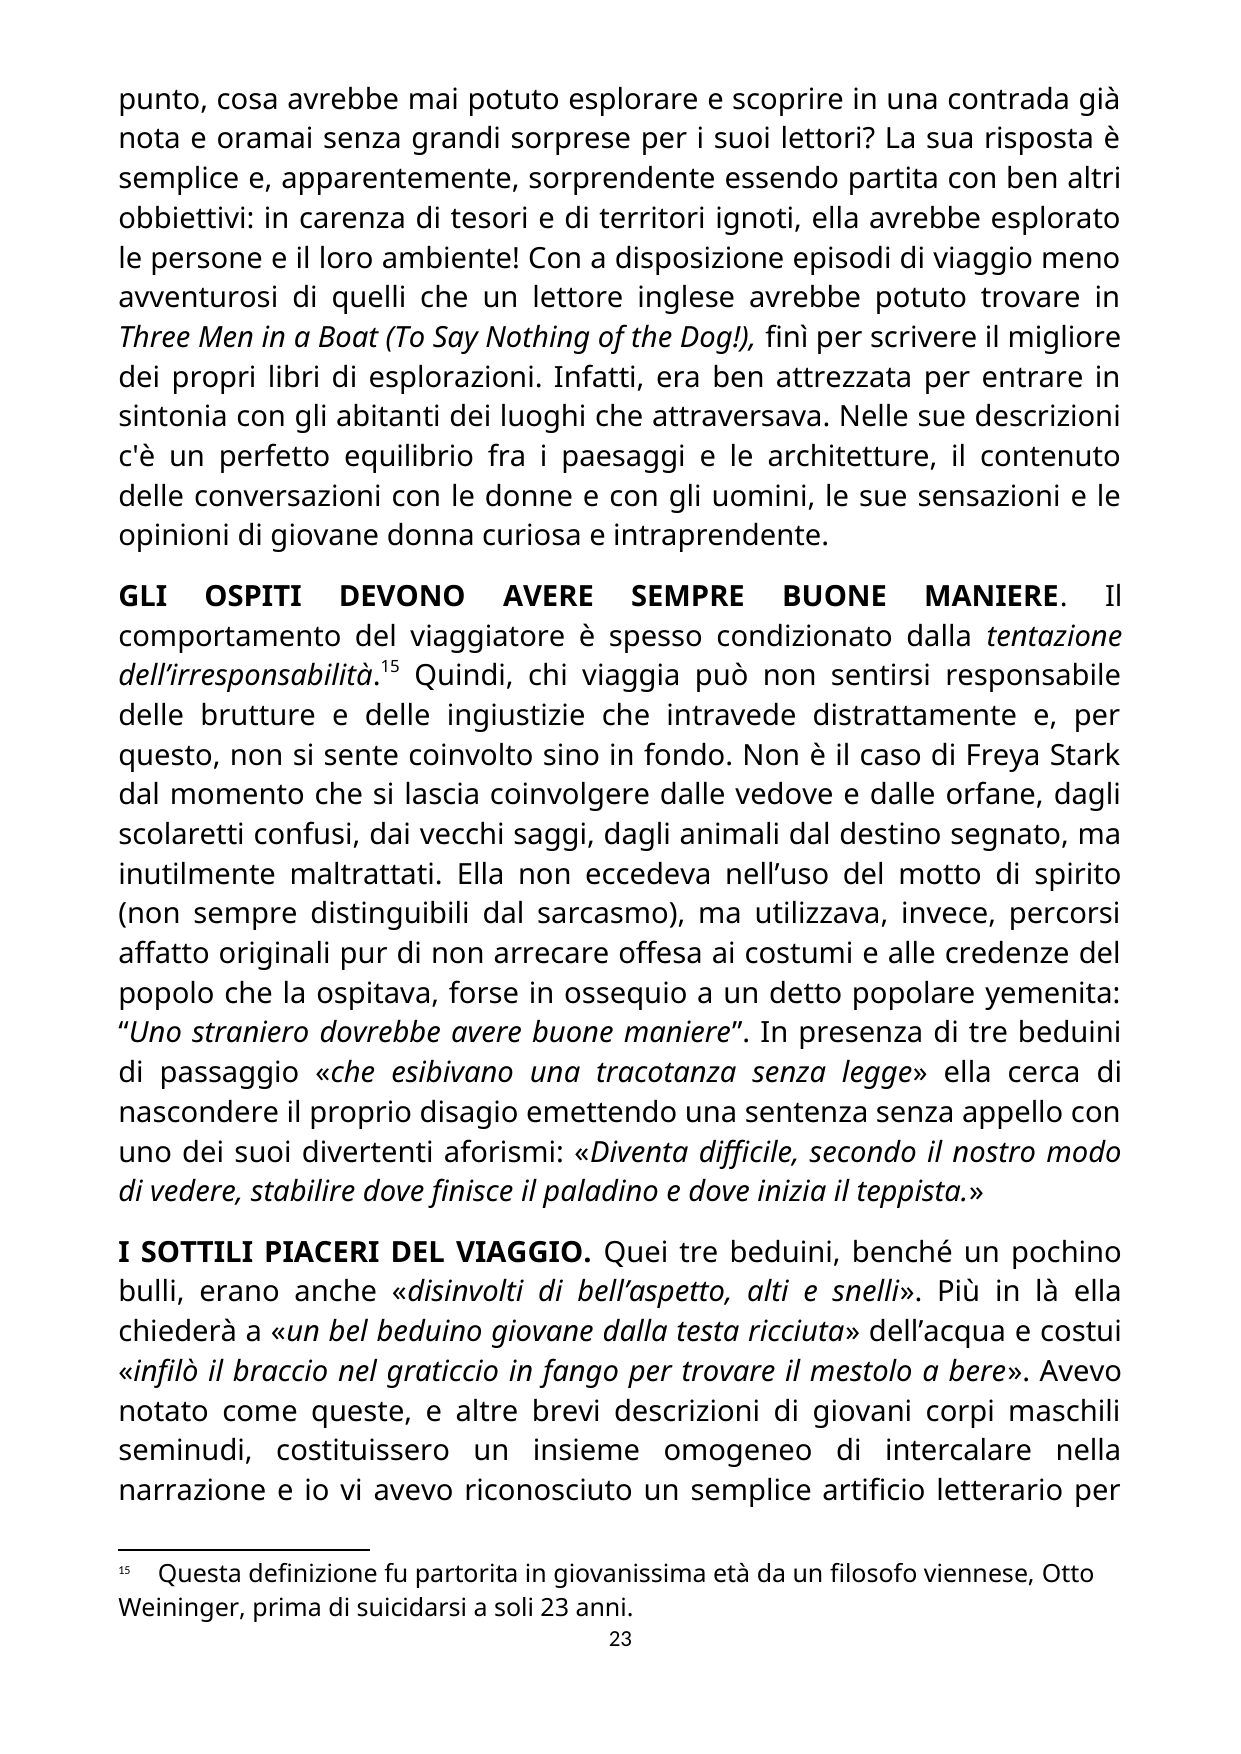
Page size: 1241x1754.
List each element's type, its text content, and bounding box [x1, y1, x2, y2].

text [118, 78, 1122, 554]
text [118, 1231, 1122, 1509]
text GLI OSPITI DEVONO AVERE SEMPRE BUONE MANIERE. Il comportamento del viaggiatore è spesso condizionato dalla tentazione dell’irresponsabilità. Quindi, chi viaggia può non sentirsi responsabile delle brutture e delle ingiustizie che intravede distrattamente e, per questo, non si sente coinvolto sino in fondo. Non è il caso di Freya Stark dal momento che si lascia coinvolgere dalle vedove e dalle orfane, dagli scolaretti confusi, dai vecchi saggi, dagli animali dal destino segnato, ma inutilmente maltrattati. Ella non eccedeva nell’uso del motto di spirito (non sempre distinguibili dal sarcasmo), ma utilizzava, invece, percorsi affatto originali pur di non arrecare offesa ai costumi e alle credenze del popolo che la ospitava, forse in ossequio a un detto popolare yemenita: “Uno straniero dovrebbe avere buone maniere”. In presenza di tre beduini di passaggio «che esibivano una tracotanza senza legge» ella cerca di nascondere il proprio disagio emettendo una sentenza senza appello con uno dei suoi divertenti aforismi: «Diventa difficile, secondo il nostro modo di vedere, stabilire dove finisce il paladino e dove inizia il teppista.» [118, 575, 1122, 1210]
